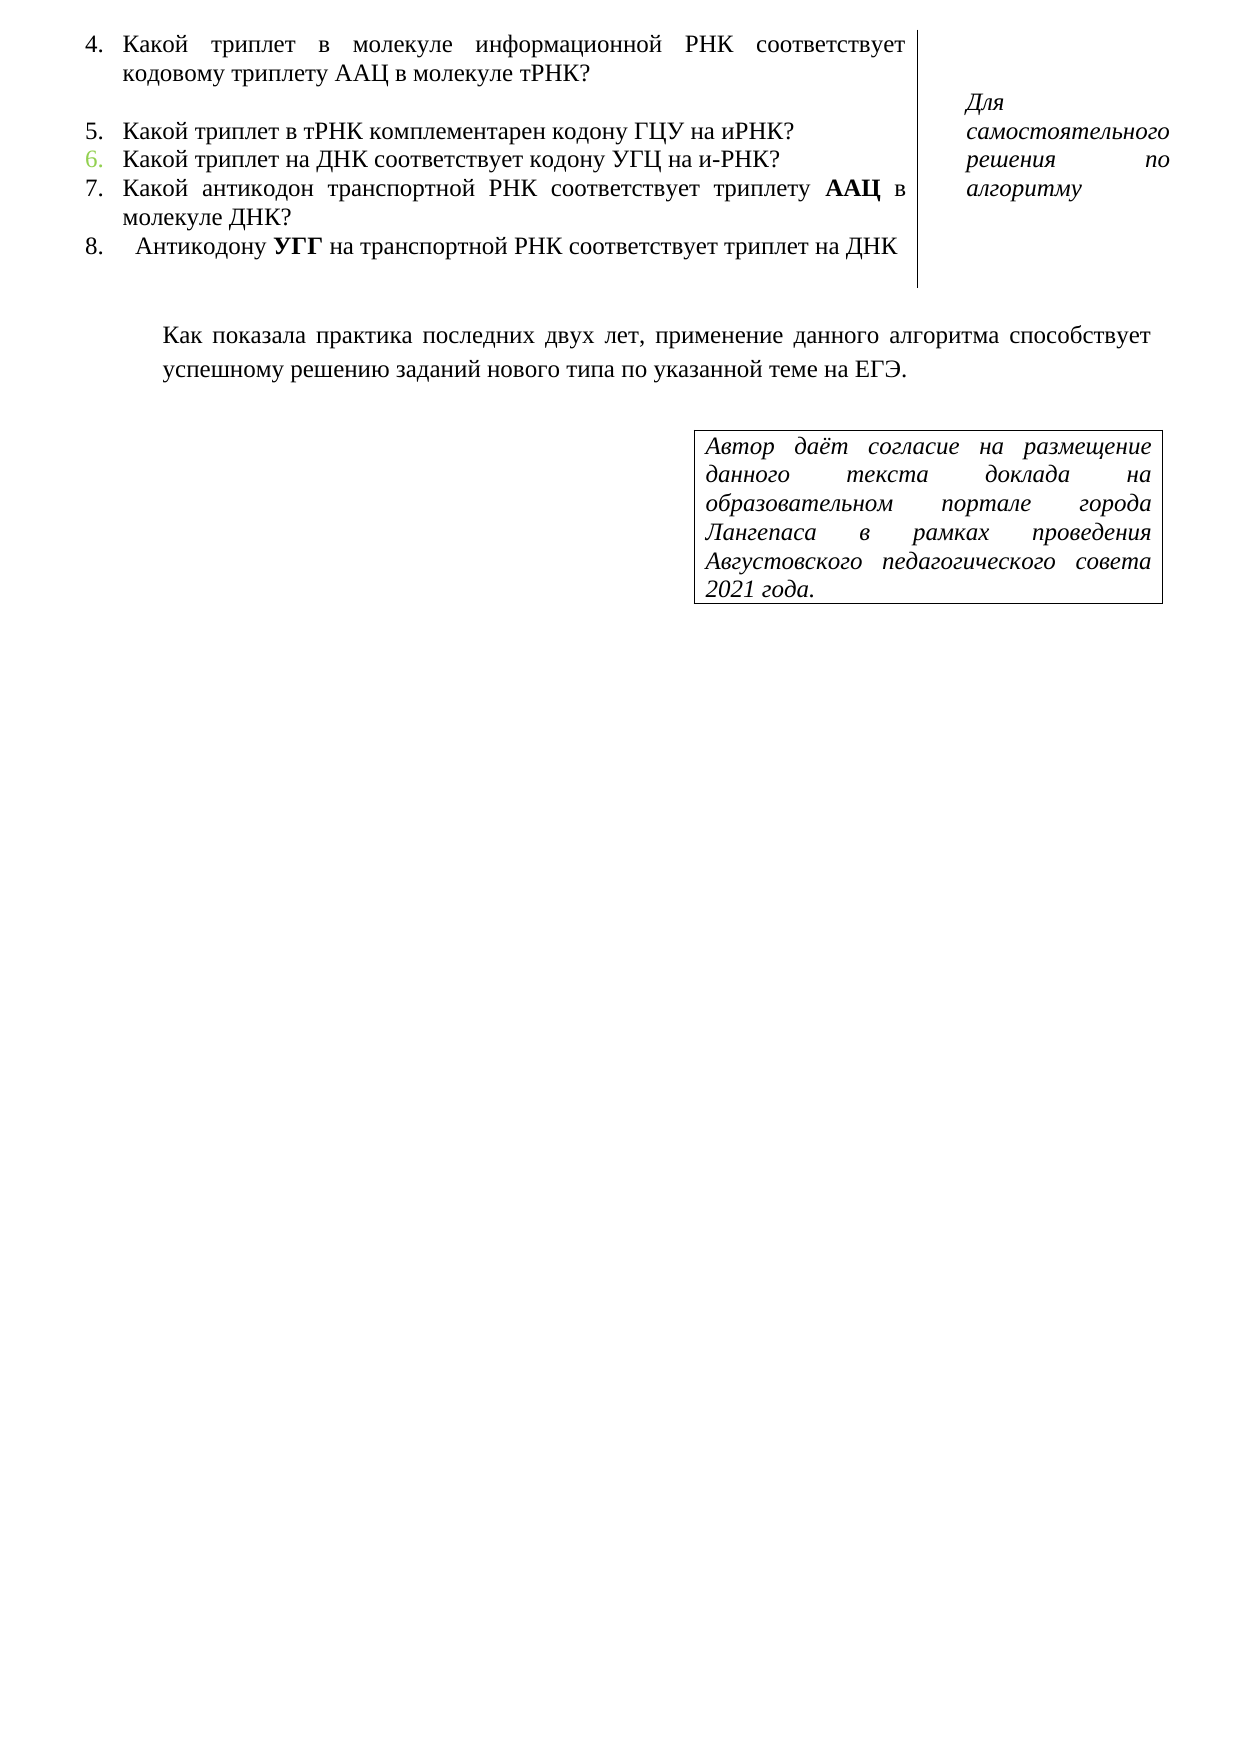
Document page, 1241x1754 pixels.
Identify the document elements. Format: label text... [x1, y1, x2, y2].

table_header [74, 30, 917, 288]
table_header Автор даёт согласие на размещение данного текста доклада на образовательном портале города Лангепаса в рамках проведения Августовского педагогического совета 2021 года. [695, 431, 1162, 603]
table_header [918, 30, 1181, 288]
text Как показала практика последних двух лет, применение данного алгоритма способствует успешному решению заданий нового типа по указанной теме на ЕГЭ. [162, 321, 1152, 382]
